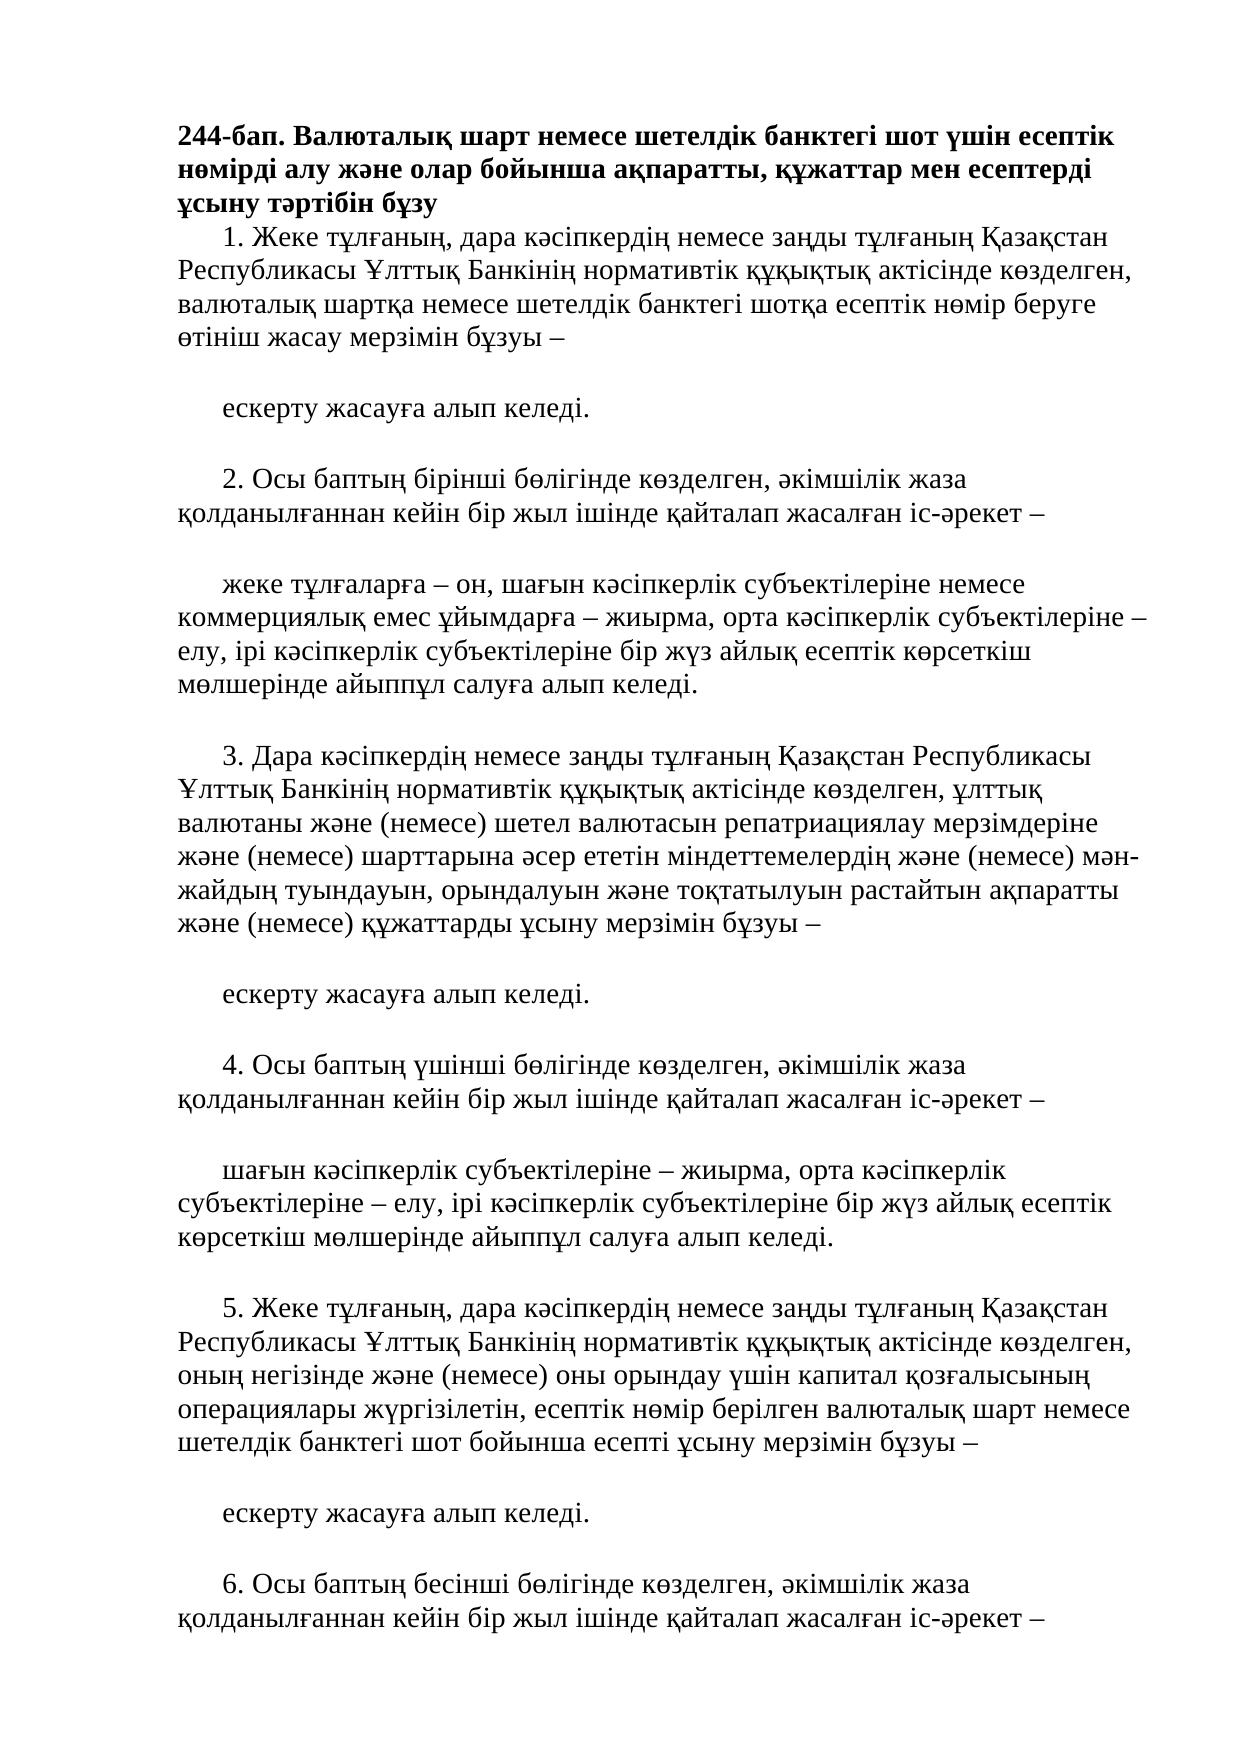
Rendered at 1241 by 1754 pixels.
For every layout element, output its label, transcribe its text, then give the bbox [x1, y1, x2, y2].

text ескерту жасауға алып келеді. [177, 390, 1152, 424]
text 1. Жеке тұлғаның, дара кәсіпкердің немесе заңды тұлғаның Қазақстан Республикасы Ұлттық Банкінің нормативтік құқықтық актісінде көзделген, валюталық шартқа немесе шетелдік банктегі шотқа есептік нөмір беруге өтініш жасау мерзімін бұзуы – [177, 219, 1152, 353]
text жеке тұлғаларға – он, шағын кәсіпкерлік субъектілеріне немесе коммерциялық емес ұйымдарға – жиырма, орта кәсіпкерлік субъектілеріне – елу, ірі кәсіпкерлік субъектілеріне бір жүз айлық есептік көрсеткіш мөлшерінде айыппұл салуға алып келеді. [177, 566, 1152, 700]
text 244-бап. Валюталық шарт немесе шетелдік банктегі шот үшін есептік нөмірді алу және олар бойынша ақпаратты, құжаттар мен есептерді ұсыну тәртібін бұзу [177, 118, 1152, 219]
text 3. Дара кәсіпкердің немесе заңды тұлғаның Қазақстан Республикасы Ұлттық Банкінің нормативтік құқықтық актісінде көзделген, ұлттық валютаны және (немесе) шетел валютасын репатриациялау мерзімдеріне және (немесе) шарттарына әсер ететін міндеттемелердің және (немесе) мән-жайдың туындауын, орындалуын және тоқтатылуын растайтын ақпаратты және (немесе) құжаттарды ұсыну мерзімін бұзуы – [177, 738, 1152, 939]
text 6. Осы баптың бесінші бөлігінде көзделген, әкімшілік жаза қолданылғаннан кейін бір жыл ішінде қайталап жасалған іс-әрекет – [177, 1566, 1152, 1633]
text 2. Осы баптың бірінші бөлігінде көзделген, әкімшілік жаза қолданылғаннан кейін бір жыл ішінде қайталап жасалған іс-әрекет – [177, 461, 1152, 528]
text 4. Осы баптың үшінші бөлігінде көзделген, әкімшілік жаза қолданылғаннан кейін бір жыл ішінде қайталап жасалған іс-әрекет – [177, 1047, 1152, 1114]
text 5. Жеке тұлғаның, дара кәсіпкердің немесе заңды тұлғаның Қазақстан Республикасы Ұлттық Банкінің нормативтік құқықтық актісінде көзделген, оның негізінде және (немесе) оны орындау үшін капитал қозғалысының операциялары жүргізілетін, есептік нөмір берілген валюталық шарт немесе шетелдік банктегі шот бойынша есепті ұсыну мерзімін бұзуы – [177, 1290, 1152, 1458]
text ескерту жасауға алып келеді. [177, 1495, 1152, 1529]
text ескерту жасауға алып келеді. [177, 976, 1152, 1010]
text шағын кәсіпкерлік субъектілеріне – жиырма, орта кәсіпкерлік субъектілеріне – елу, ірі кәсіпкерлік субъектілеріне бір жүз айлық есептік көрсеткіш мөлшерінде айыппұл салуға алып келеді. [177, 1152, 1152, 1253]
